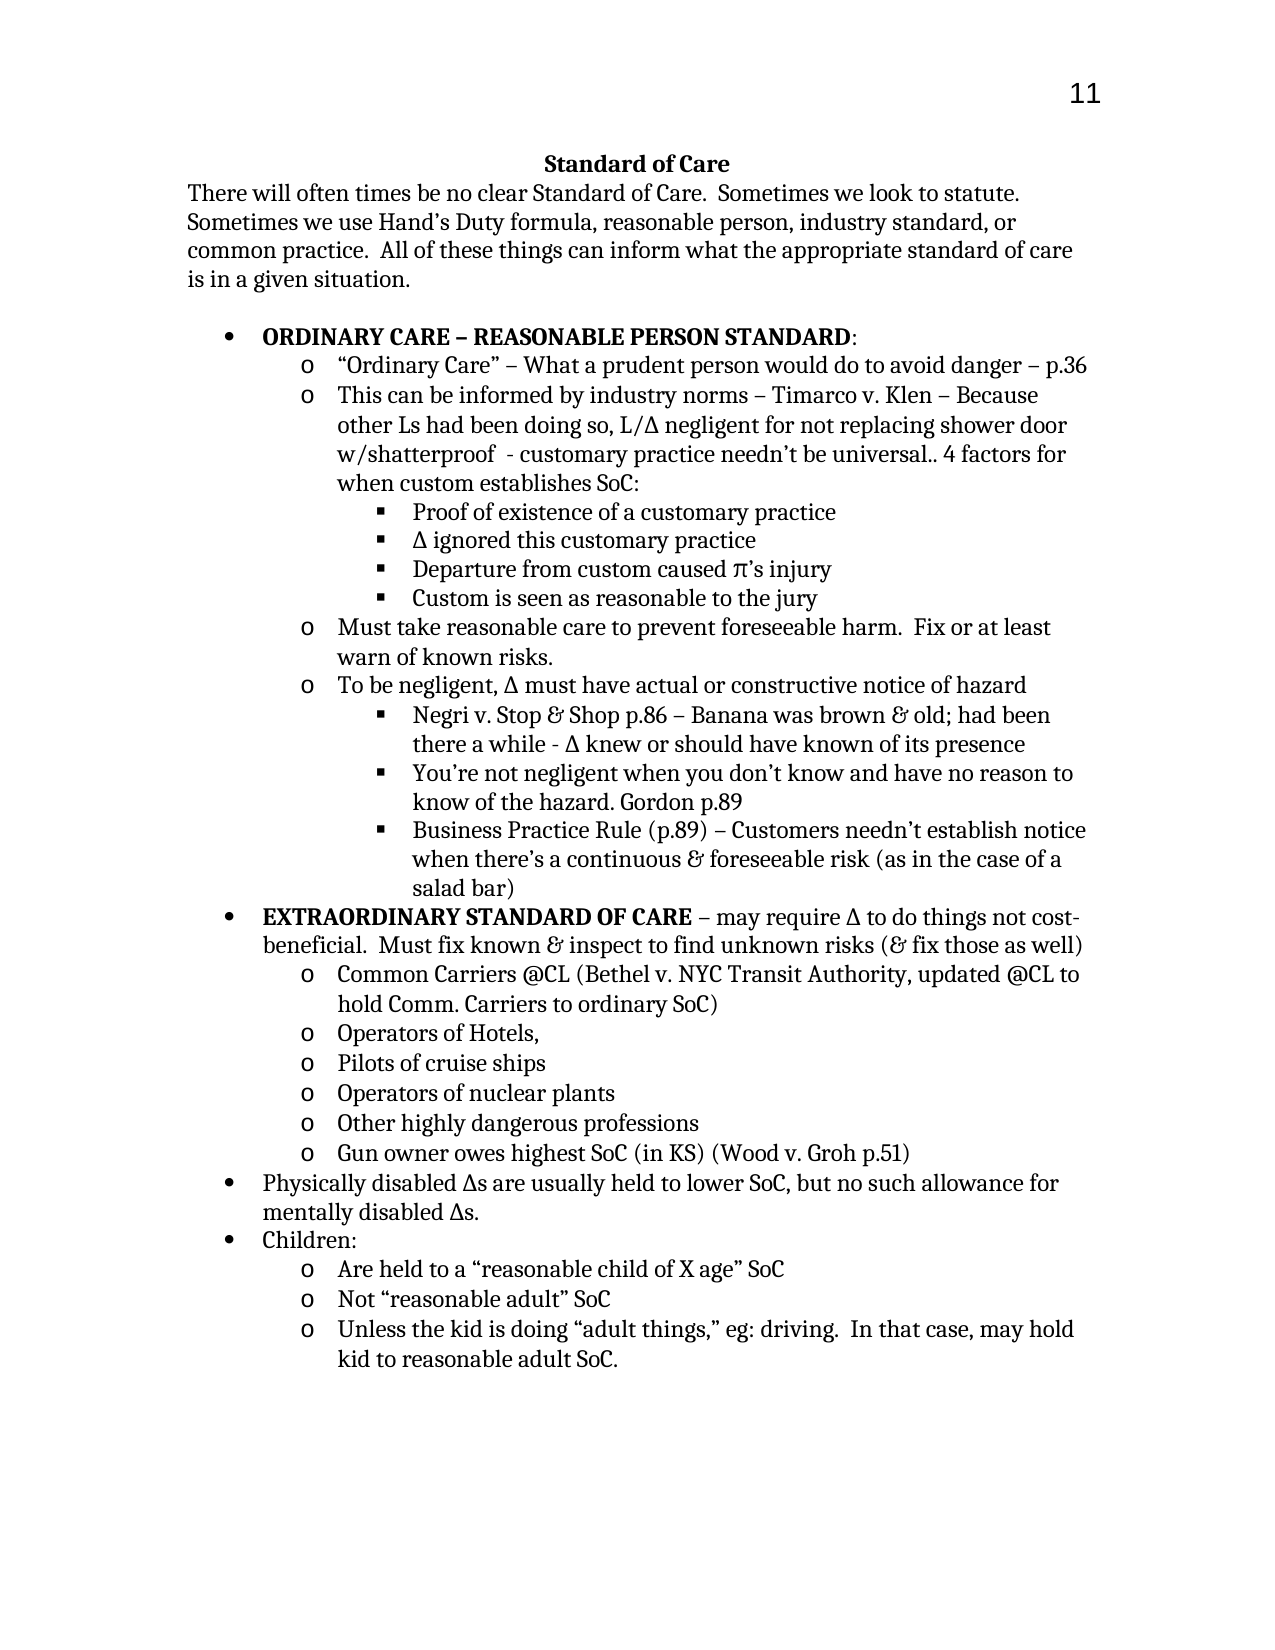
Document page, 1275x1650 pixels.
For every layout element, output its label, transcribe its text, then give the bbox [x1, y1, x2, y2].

list Unless the kid is doing “adult things,” eg: driving. In that case, may hold kid to reasonable adult SoC. [300, 1315, 1087, 1374]
list ORDINARY CARE – REASONABLE PERSON STANDARD: [225, 322, 1087, 351]
list Gun owner owes highest SoC (in KS) (Wood v. Groh p.51) [300, 1139, 1087, 1169]
list Operators of Hotels, [300, 1019, 1087, 1049]
list You’re not negligent when you don’t know and have no reason to know of the hazard. Gordon p.89 [375, 759, 1087, 816]
list To be negligent, ∆ must have actual or constructive notice of hazard [300, 671, 1087, 701]
list Pilots of cruise ships [300, 1049, 1087, 1079]
list Not “reasonable adult” SoC [300, 1285, 1087, 1315]
list “Ordinary Care” – What a prudent person would do to avoid danger – p.36 [300, 351, 1087, 381]
list This can be informed by industry norms – Timarco v. Klen – Because other Ls had been doing so, L/∆ negligent for not replacing shower door w/shatterproof - customary practice needn’t be universal.. 4 factors for when custom establishes SoC: [300, 381, 1087, 497]
list EXTRAORDINARY STANDARD OF CARE – may require ∆ to do things not cost-beneficial. Must fix known & inspect to find unknown risks (& fix those as well) [225, 902, 1087, 960]
list ∆ ignored this customary practice [375, 526, 1087, 555]
text Standard of Care [187, 150, 1087, 179]
list Negri v. Stop & Shop p.86 – Banana was brown & old; had been there a while - ∆ knew or should have known of its presence [375, 701, 1087, 759]
list Proof of existence of a customary practice [375, 497, 1087, 526]
list Physically disabled ∆s are usually held to lower SoC, but no such allowance for mentally disabled ∆s. [225, 1169, 1087, 1226]
list Business Practice Rule (p.89) – Customers needn’t establish notice when there’s a continuous & foreseeable risk (as in the case of a salad bar) [375, 816, 1087, 902]
list Custom is seen as reasonable to the jury [375, 584, 1087, 612]
list Children: [225, 1226, 1087, 1255]
list Other highly dangerous professions [300, 1109, 1087, 1139]
text There will often times be no clear Standard of Care. Sometimes we look to statute. Sometimes we use Hand’s Duty formula, reasonable person, industry standard, or common practice. All of these things can inform what the appropriate standard of care is in a given situation. [187, 179, 1087, 294]
list Departure from custom caused π’s injury [375, 555, 1087, 584]
list Are held to a “reasonable child of X age” SoC [300, 1255, 1087, 1285]
list Common Carriers @CL (Bethel v. NYC Transit Authority, updated @CL to hold Comm. Carriers to ordinary SoC) [300, 960, 1087, 1019]
list Must take reasonable care to prevent foreseeable harm. Fix or at least warn of known risks. [300, 612, 1087, 671]
list Operators of nuclear plants [300, 1079, 1087, 1109]
